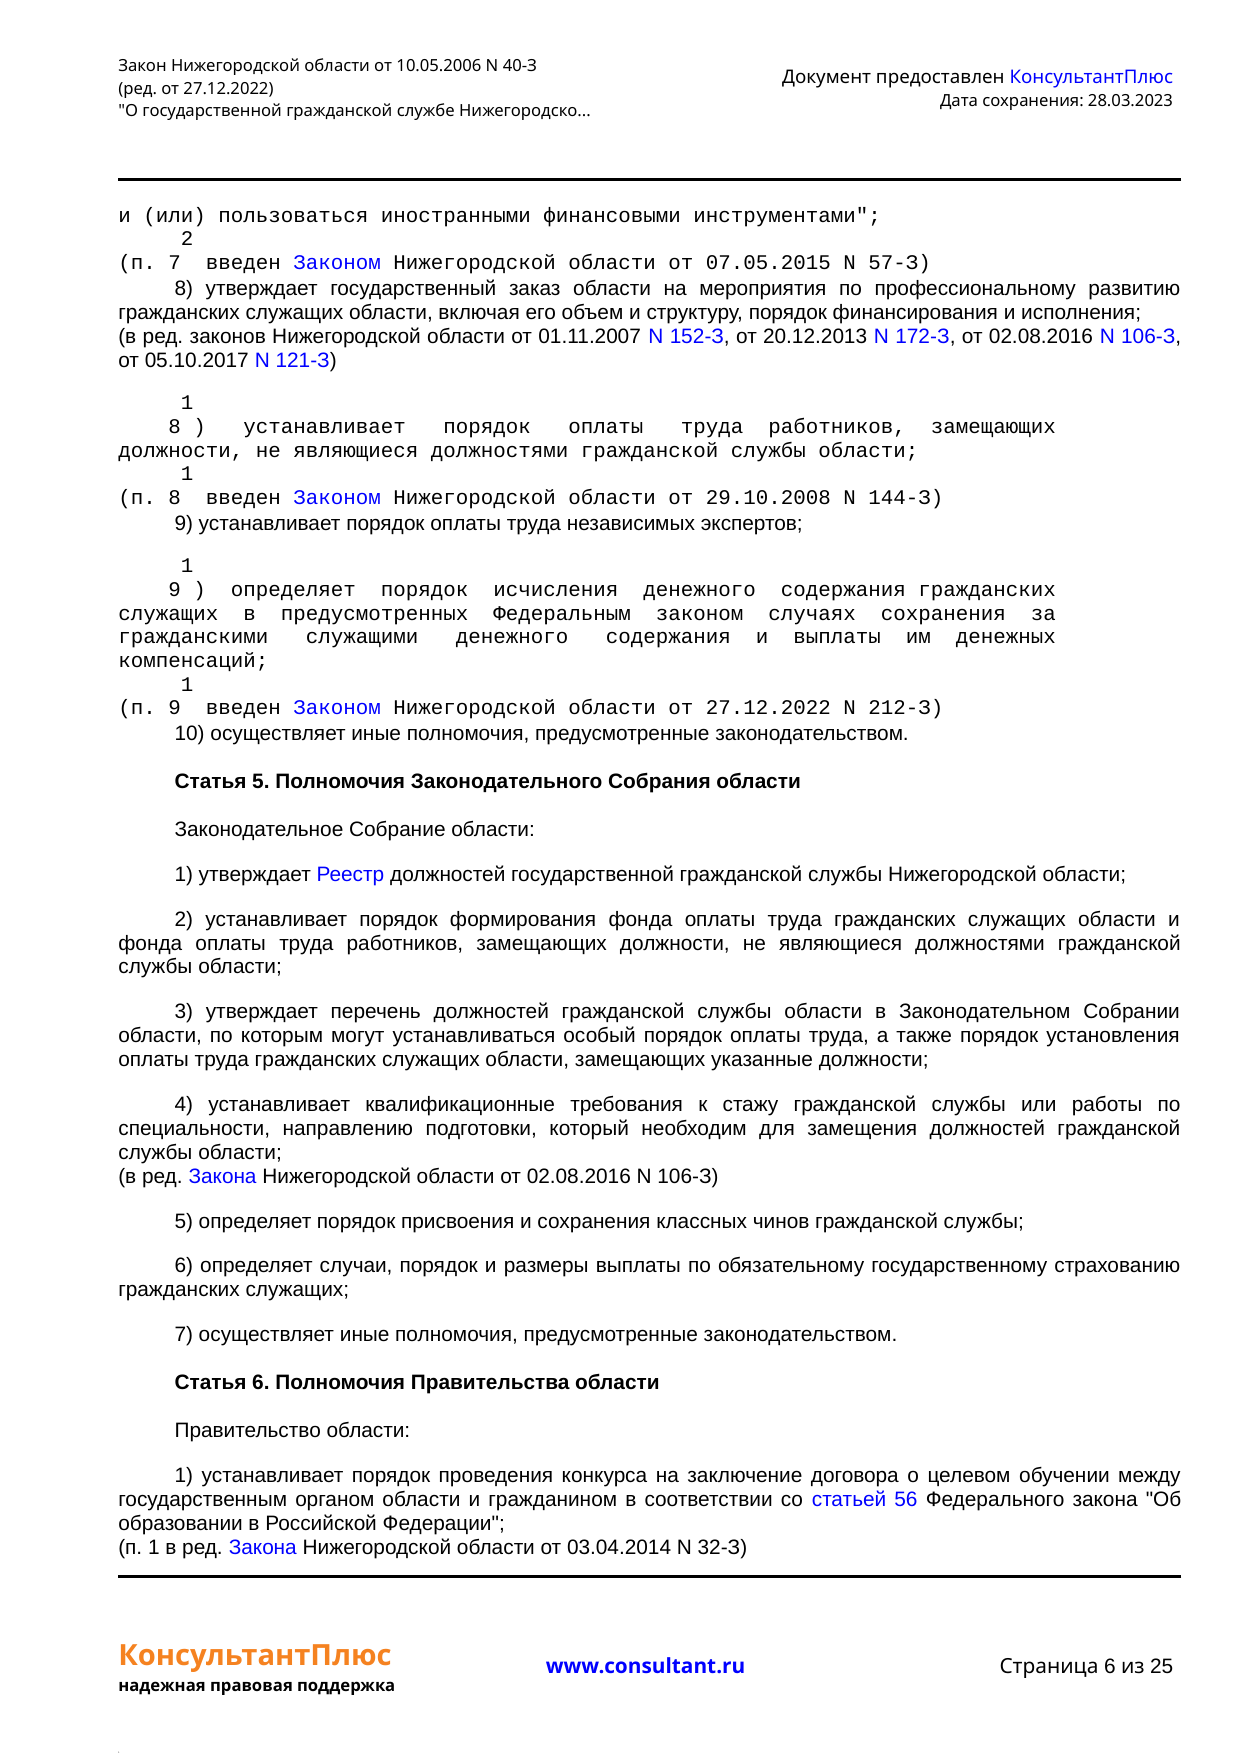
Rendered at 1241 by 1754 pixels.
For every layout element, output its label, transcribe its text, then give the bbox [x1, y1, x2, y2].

text 2 [118, 228, 1181, 252]
text (в ред. Закона Нижегородской области от 02.08.2016 N 106-З) [118, 1164, 1181, 1188]
text 9 ) определяет порядок исчисления денежного содержания гражданских [118, 579, 1181, 603]
text 6) определяет случаи, порядок и размеры выплаты по обязательному государственному страхованию гражданских служащих; [118, 1253, 1181, 1301]
text 1 [118, 463, 1181, 487]
text 8 ) устанавливает порядок оплаты труда работников, замещающих [118, 416, 1181, 440]
text (п. 7 введен Законом Нижегородской области от 07.05.2015 N 57-З) [118, 252, 1181, 276]
text Правительство области: [118, 1418, 1181, 1442]
text и (или) пользоваться иностранными финансовыми инструментами"; [118, 205, 1181, 228]
text 8) утверждает государственный заказ области на мероприятия по профессиональному развитию гражданских служащих области, включая его объем и структуру, порядок финансирования и исполнения; [118, 276, 1181, 324]
text (п. 1 в ред. Закона Нижегородской области от 03.04.2014 N 32-З) [118, 1534, 1181, 1558]
text Законодательное Собрание области: [118, 817, 1181, 841]
text должности, не являющиеся должностями гражданской службы области; [118, 440, 1181, 463]
text 1) устанавливает порядок проведения конкурса на заключение договора о целевом обучении между государственным органом области и гражданином в соответствии со статьей 56 Федерального закона "Об образовании в Российской Федерации"; [118, 1463, 1181, 1534]
title Статья 6. Полномочия Правительства области [118, 1370, 1181, 1394]
text 1 [118, 674, 1181, 697]
text (в ред. законов Нижегородской области от 01.11.2007 N 152-З, от 20.12.2013 N 172-З, от 02.08.2016 N 106-З, от 05.10.2017 N 121-З) [118, 324, 1181, 372]
text компенсаций; [118, 650, 1181, 674]
text 7) осуществляет иные полномочия, предусмотренные законодательством. [118, 1322, 1181, 1346]
text 1 [118, 555, 1181, 579]
title Статья 5. Полномочия Законодательного Собрания области [118, 769, 1181, 793]
text 1 [118, 392, 1181, 416]
text служащих в предусмотренных Федеральным законом случаях сохранения за [118, 603, 1181, 626]
text гражданскими служащими денежного содержания и выплаты им денежных [118, 626, 1181, 650]
text (п. 8 введен Законом Нижегородской области от 29.10.2008 N 144-З) [118, 487, 1181, 511]
text (п. 9 введен Законом Нижегородской области от 27.12.2022 N 212-З) [118, 697, 1181, 721]
text 9) устанавливает порядок оплаты труда независимых экспертов; [118, 511, 1181, 534]
text 5) определяет порядок присвоения и сохранения классных чинов гражданской службы; [118, 1208, 1181, 1232]
text 2) устанавливает порядок формирования фонда оплаты труда гражданских служащих области и фонда оплаты труда работников, замещающих должности, не являющиеся должностями гражданской службы области; [118, 906, 1181, 978]
text 4) устанавливает квалификационные требования к стажу гражданской службы или работы по специальности, направлению подготовки, который необходим для замещения должностей гражданской службы области; [118, 1092, 1181, 1164]
text 10) осуществляет иные полномочия, предусмотренные законодательством. [118, 721, 1181, 745]
text 1) утверждает Реестр должностей государственной гражданской службы Нижегородской области; [118, 862, 1181, 886]
text 3) утверждает перечень должностей гражданской службы области в Законодательном Собрании области, по которым могут устанавливаться особый порядок оплаты труда, а также порядок установления оплаты труда гражданских служащих области, замещающих указанные должности; [118, 999, 1181, 1071]
